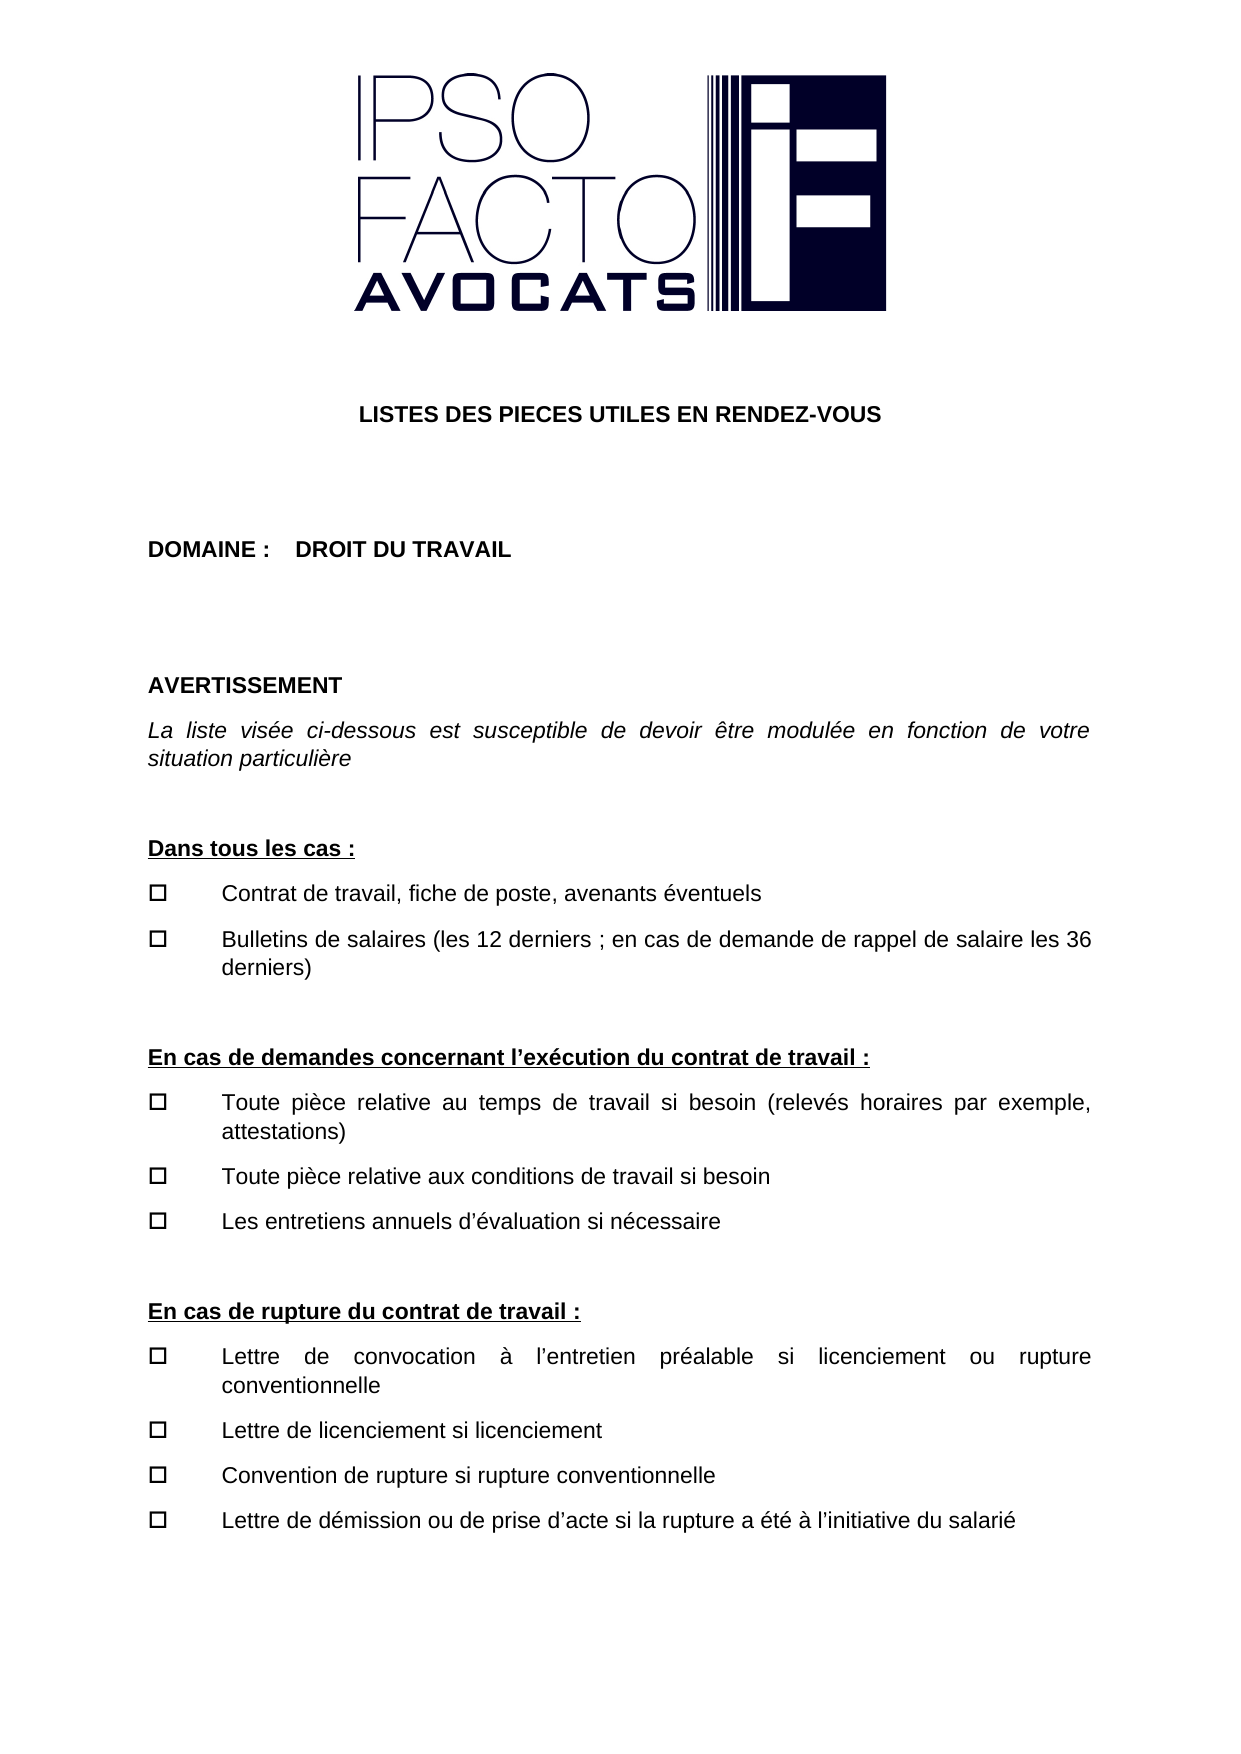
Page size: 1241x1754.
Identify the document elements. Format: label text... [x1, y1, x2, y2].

text En cas de demandes concernant l’exécution du contrat de travail : [148, 1044, 1093, 1071]
text AVERTISSEMENT [148, 672, 1093, 698]
text Lettre de démission ou de prise d’acte si la rupture a été à l’initiative du salarié [148, 1507, 1093, 1533]
picture [354, 73, 887, 311]
text Lettre de convocation à l’entretien préalable si licenciement ou rupture conventionnelle [148, 1343, 1093, 1398]
text En cas de rupture du contrat de travail : [148, 1298, 1093, 1324]
text La liste visée ci-dessous est susceptible de devoir être modulée en fonction de votre situation particulière [148, 717, 1093, 771]
text Les entretiens annuels d’évaluation si nécessaire [148, 1208, 1093, 1234]
text LISTES DES PIECES UTILES EN RENDEZ-VOUS [148, 401, 1093, 427]
text DOMAINE : DROIT DU TRAVAIL [148, 536, 1093, 563]
text Toute pièce relative aux conditions de travail si besoin [148, 1163, 1093, 1189]
text Convention de rupture si rupture conventionnelle [148, 1462, 1093, 1488]
text Bulletins de salaires (les 12 derniers ; en cas de demande de rappel de salaire les 36 derniers) [148, 926, 1093, 980]
text Dans tous les cas : [148, 835, 1093, 862]
text Toute pièce relative au temps de travail si besoin (relevés horaires par exemple, attestations) [148, 1089, 1093, 1144]
text Lettre de licenciement si licenciement [148, 1417, 1093, 1443]
text Contrat de travail, fiche de poste, avenants éventuels [148, 880, 1093, 907]
